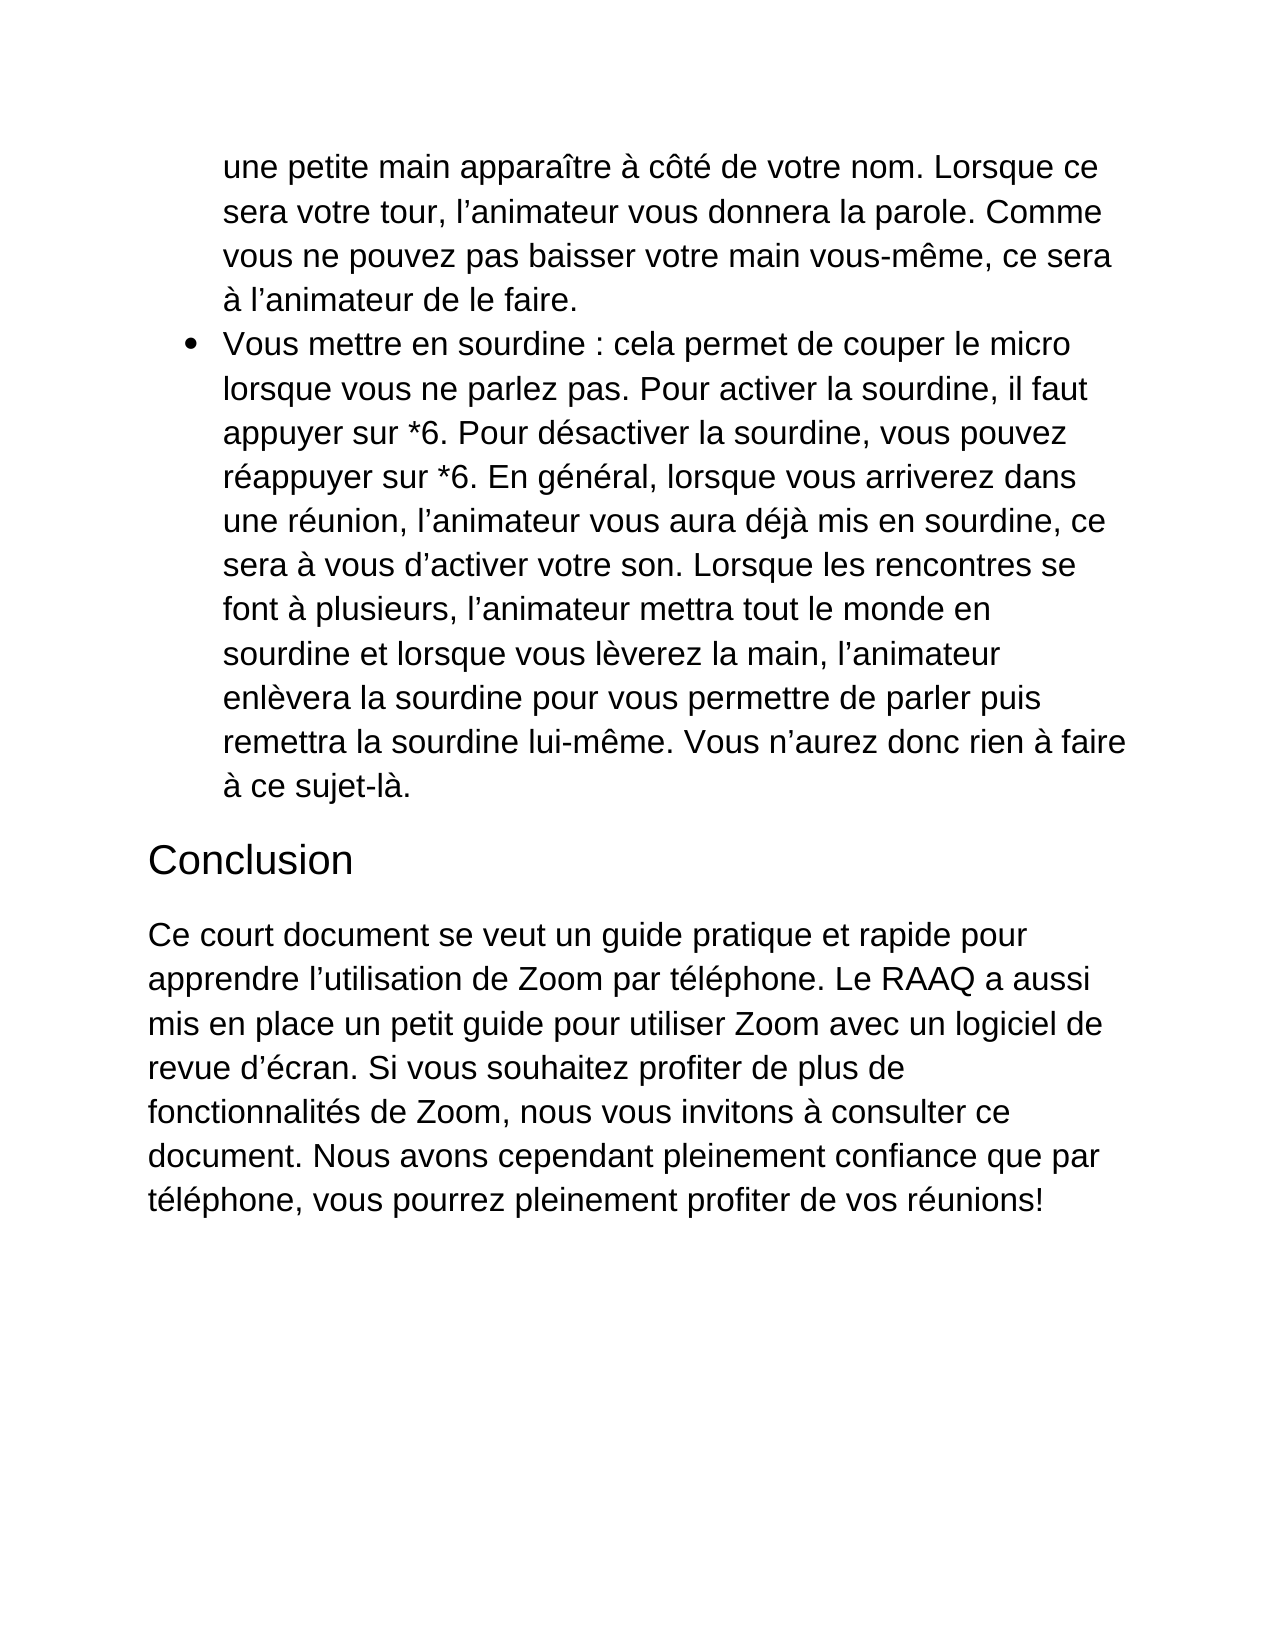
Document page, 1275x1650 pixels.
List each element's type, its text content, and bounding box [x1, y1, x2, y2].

subtitle Conclusion [148, 835, 1127, 883]
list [185, 148, 1127, 318]
list Vous mettre en sourdine : cela permet de couper le micro lorsque vous ne parlez pas. Pour activer la sourdine, il faut appuyer sur *6. Pour désactiver la sourdine, vous pouvez réappuyer sur *6. En général, lorsque vous arriverez dans une réunion, l’animateur vous aura déjà mis en sourdine, ce sera à vous d’activer votre son. Lorsque les rencontres se font à plusieurs, l’animateur mettra tout le monde en sourdine et lorsque vous lèverez la main, l’animateur enlèvera la sourdine pour vous permettre de parler puis remettra la sourdine lui-même. Vous n’aurez donc rien à faire à ce sujet-là. [185, 324, 1127, 804]
text Ce court document se veut un guide pratique et rapide pour apprendre l’utilisation de Zoom par téléphone. Le RAAQ a aussi mis en place un petit guide pour utiliser Zoom avec un logiciel de revue d’écran. Si vous souhaitez profiter de plus de fonctionnalités de Zoom, nous vous invitons à consulter ce document. Nous avons cependant pleinement confiance que par téléphone, vous pourrez pleinement profiter de vos réunions! [148, 915, 1127, 1219]
